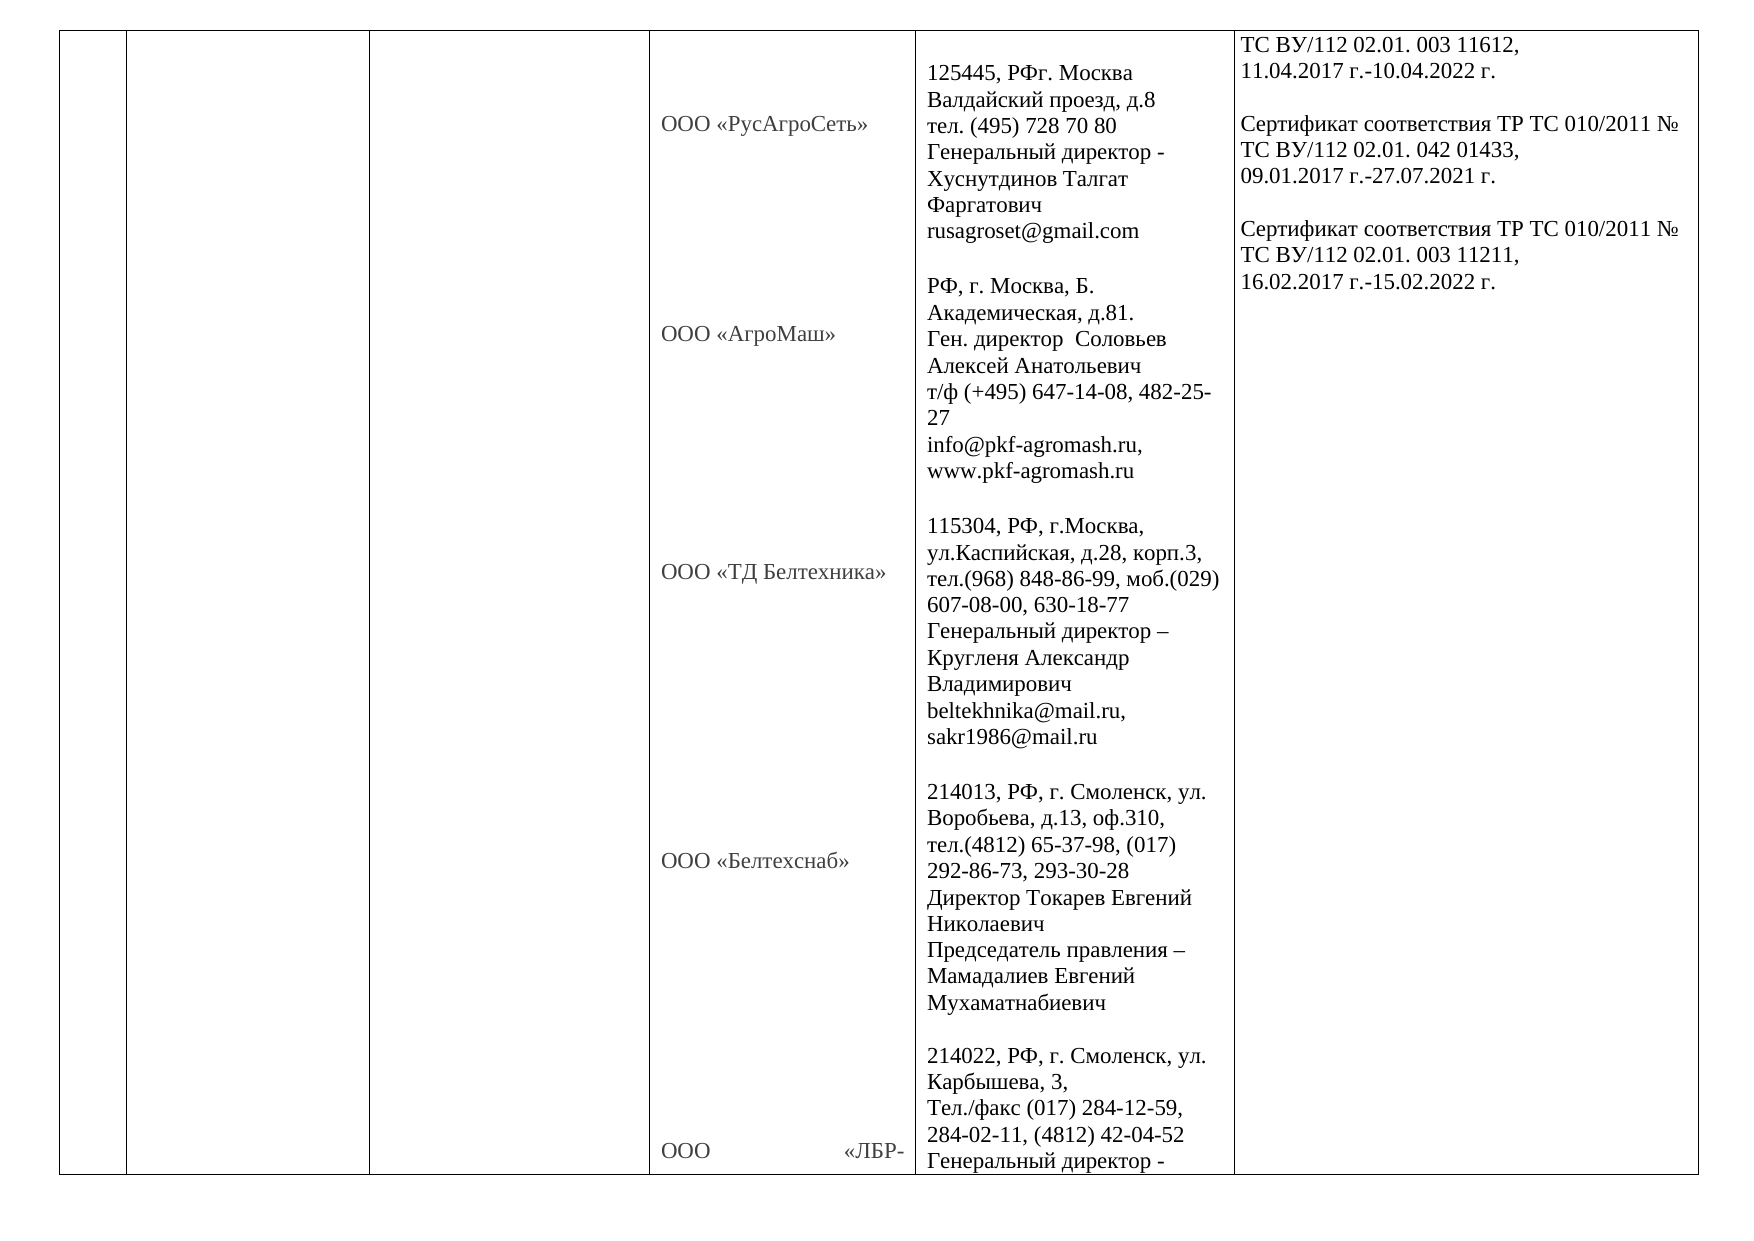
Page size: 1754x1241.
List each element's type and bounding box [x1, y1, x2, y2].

table_cell [650, 31, 915, 1173]
table_cell [127, 31, 369, 1173]
table_cell [1235, 31, 1698, 1173]
table_cell [916, 31, 1234, 1173]
table_cell [370, 31, 649, 1173]
table_cell [60, 31, 126, 1173]
